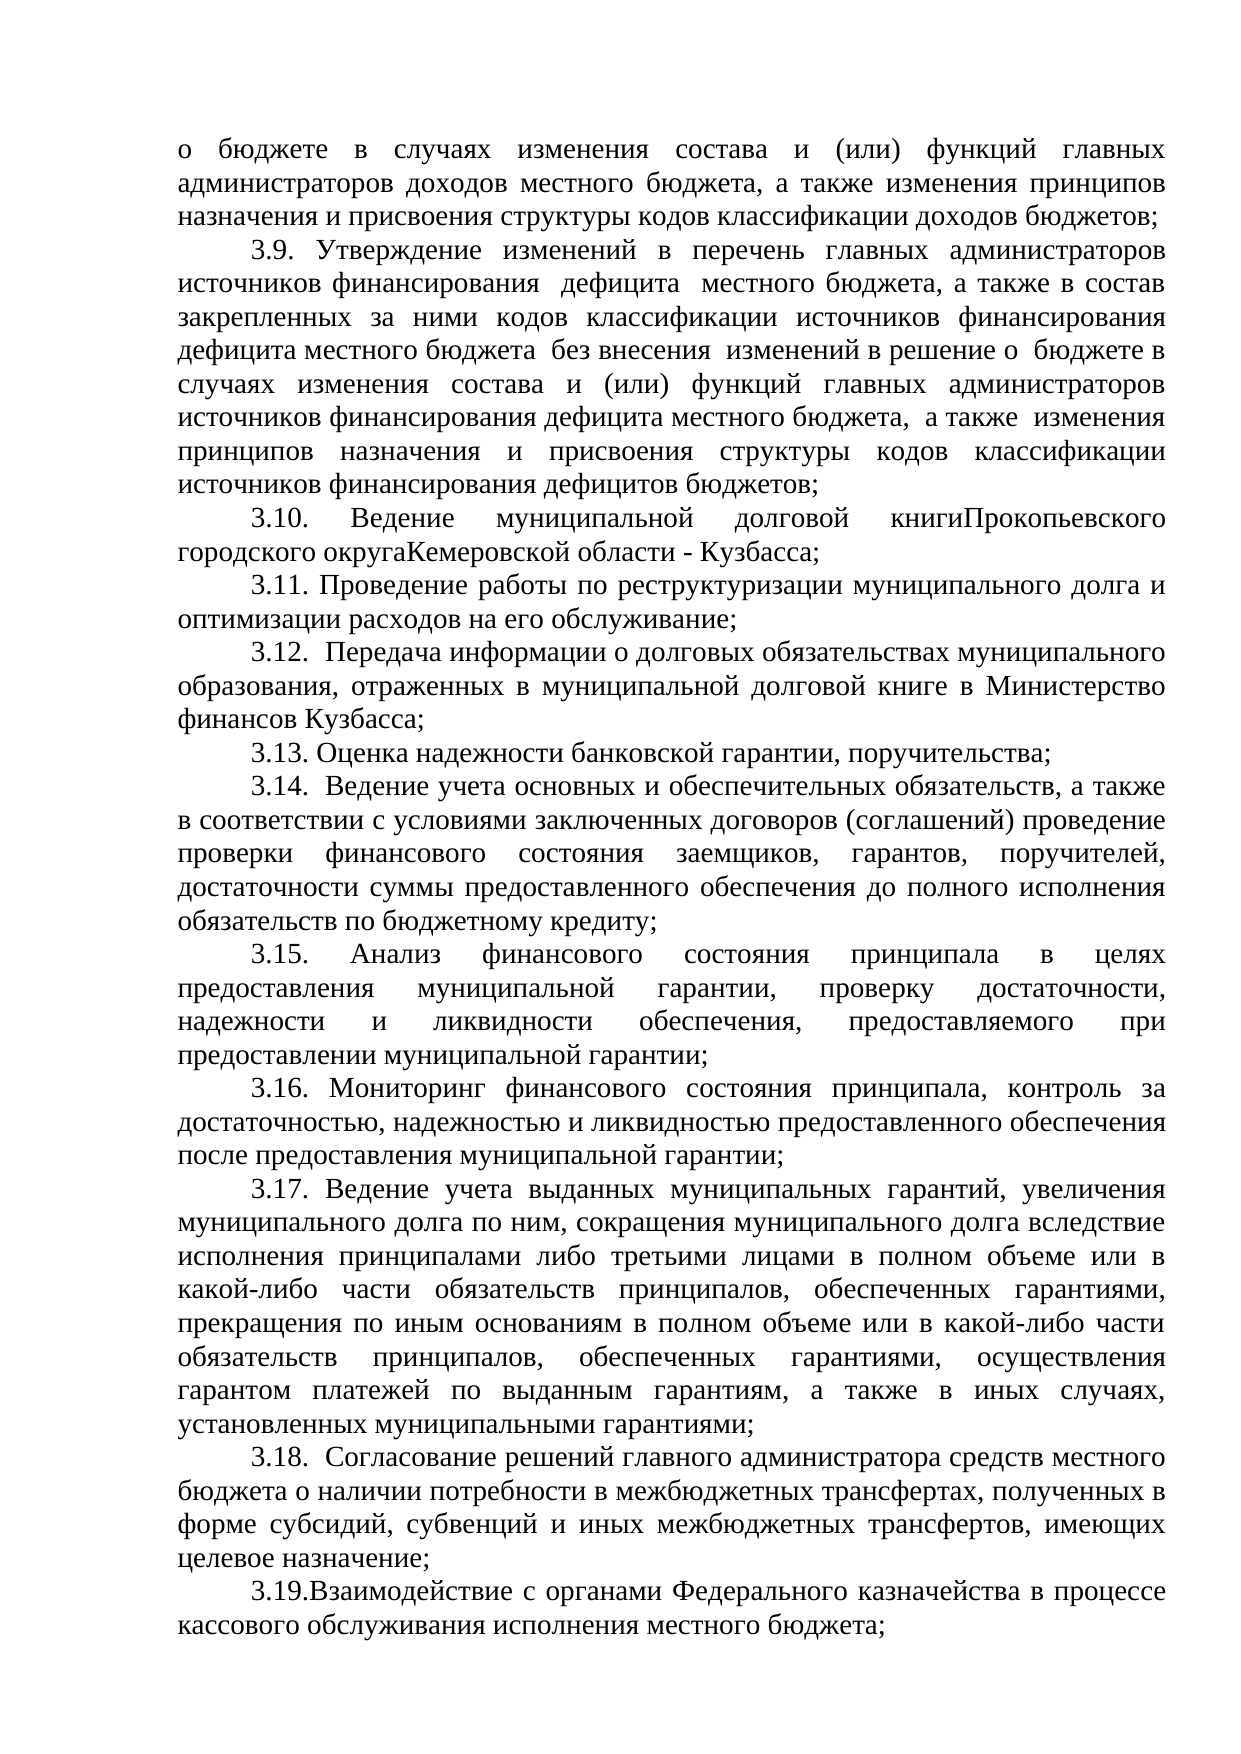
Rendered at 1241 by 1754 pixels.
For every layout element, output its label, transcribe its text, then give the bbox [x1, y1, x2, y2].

text 3.9. Утверждение изменений в перечень главных администраторов источников финансирования дефицита местного бюджета, а также в состав закрепленных за ними кодов классификации источников финансирования дефицита местного бюджета без внесения изменений в решение о бюджете в случаях изменения состава и (или) функций главных администраторов источников финансирования дефицита местного бюджета, а также изменения принципов назначения и присвоения структуры кодов классификации источников финансирования дефицитов бюджетов; [177, 232, 1167, 500]
text 3.17. Ведение учета выданных муниципальных гарантий, увеличения муниципального долга по ним, сокращения муниципального долга вследствие исполнения принципалами либо третьими лицами в полном объеме или в какой-либо части обязательств принципалов, обеспеченных гарантиями, прекращения по иным основаниям в полном объеме или в какой-либо части обязательств принципалов, обеспеченных гарантиями, осуществления гарантом платежей по выданным гарантиям, а также в иных случаях, установленных муниципальными гарантиями; [177, 1171, 1167, 1439]
text 3.10. Ведение муниципальной долговой книгиПрокопьевского городского округаКемеровской области - Кузбасса; [177, 500, 1167, 567]
text 3.12. Передача информации о долговых обязательствах муниципального образования, отраженных в муниципальной долговой книге в Министерство финансов Кузбасса; [177, 634, 1167, 735]
text 3.13. Оценка надежности банковской гарантии, поручительства; [177, 735, 1167, 768]
text 3.19.Взаимодействие с органами Федерального казначейства в процессе кассового обслуживания исполнения местного бюджета; [177, 1573, 1167, 1641]
text 3.15. Анализ финансового состояния принципала в целях предоставления муниципальной гарантии, проверку достаточности, надежности и ликвидности обеспечения, предоставляемого при предоставлении муниципальной гарантии; [177, 936, 1167, 1070]
text 3.18. Согласование решений главного администратора средств местного бюджета о наличии потребности в межбюджетных трансфертах, полученных в форме субсидий, субвенций и иных межбюджетных трансфертов, имеющих целевое назначение; [177, 1439, 1167, 1573]
text 3.14. Ведение учета основных и обеспечительных обязательств, а также в соответствии с условиями заключенных договоров (соглашений) проведение проверки финансового состояния заемщиков, гарантов, поручителей, достаточности суммы предоставленного обеспечения до полного исполнения обязательств по бюджетному кредиту; [177, 768, 1167, 936]
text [177, 131, 1167, 232]
text 3.11. Проведение работы по реструктуризации муниципального долга и оптимизации расходов на его обслуживание; [177, 567, 1167, 634]
text 3.16. Мониторинг финансового состояния принципала, контроль за достаточностью, надежностью и ликвидностью предоставленного обеспечения после предоставления муниципальной гарантии; [177, 1070, 1167, 1171]
